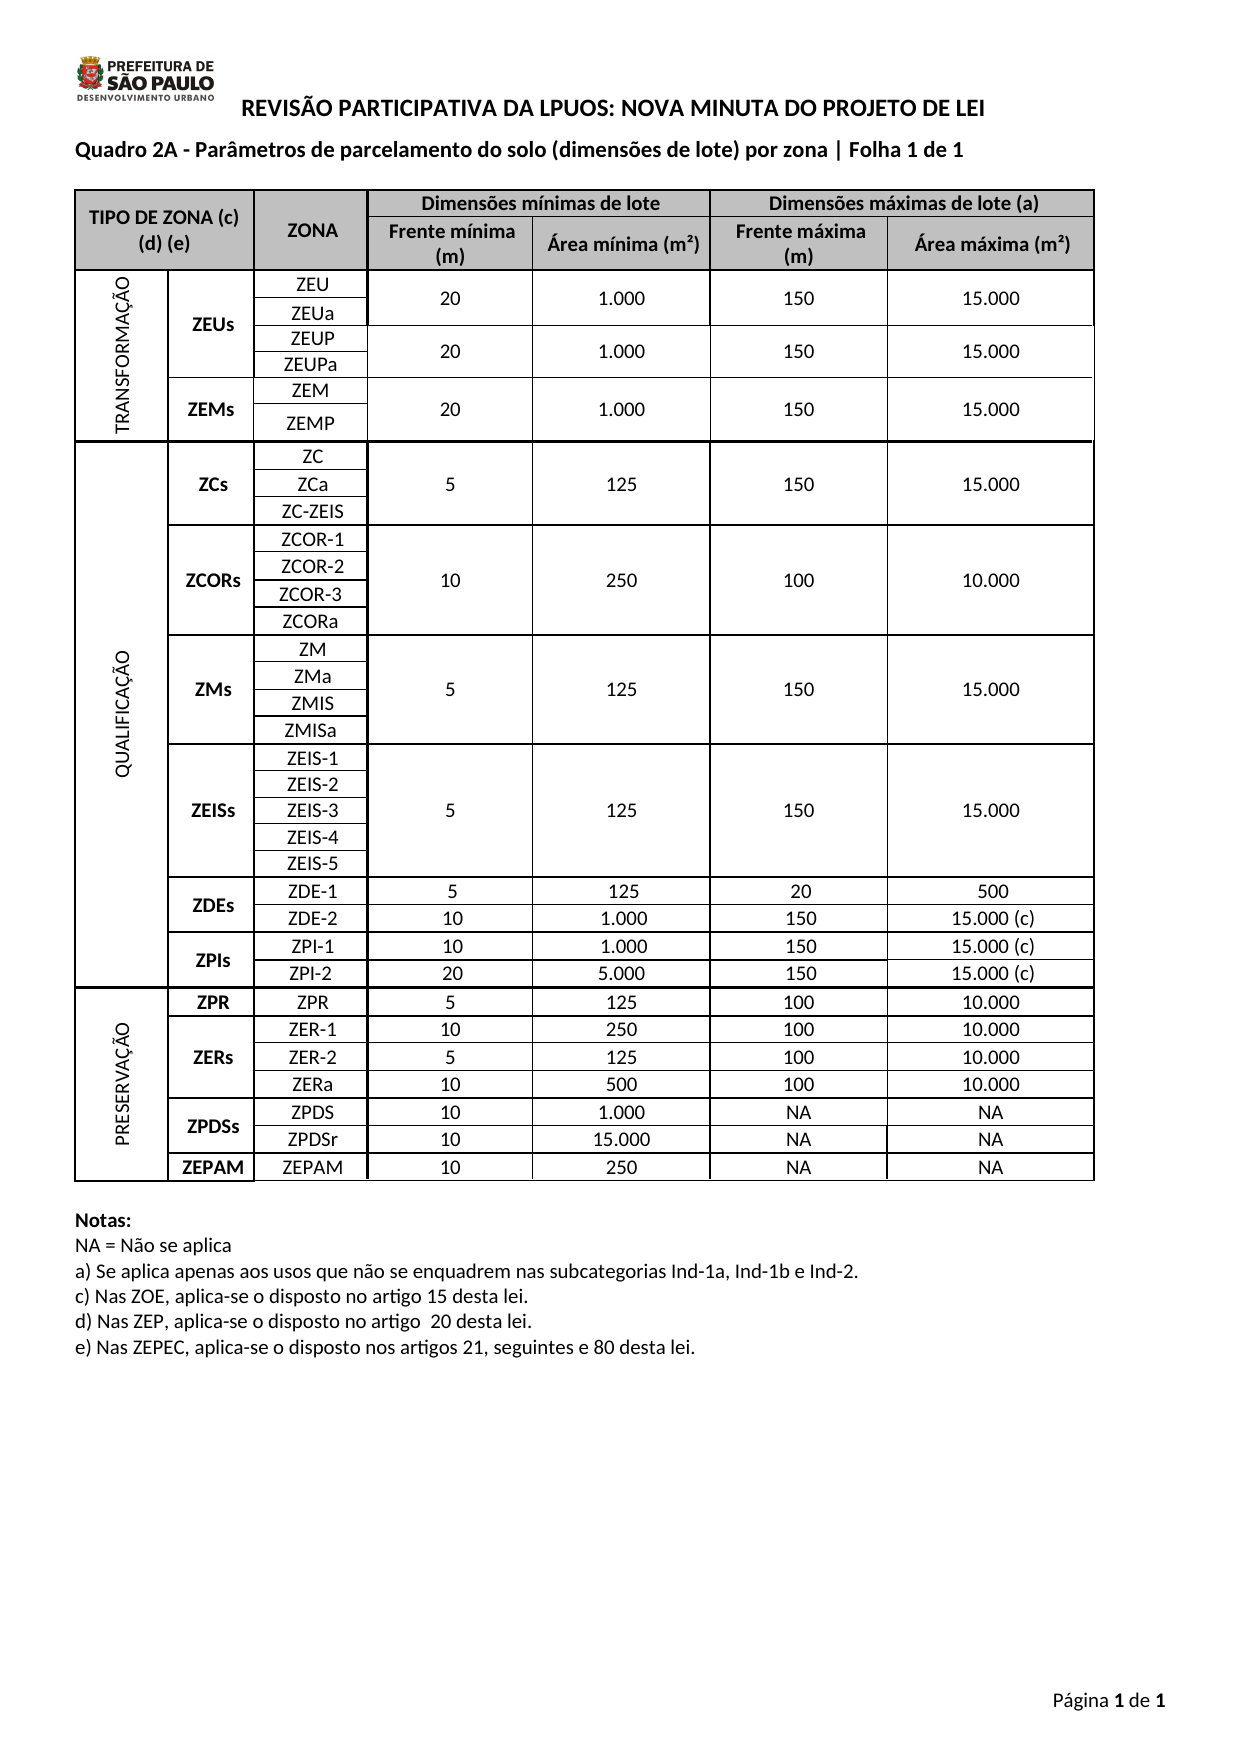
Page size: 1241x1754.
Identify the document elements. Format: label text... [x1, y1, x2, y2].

table_cell 15.000 [888, 745, 1093, 876]
table_cell 10 [369, 1154, 532, 1179]
picture [75, 53, 216, 104]
table_cell ZERs [169, 1017, 253, 1097]
table_cell 150 [711, 378, 887, 440]
table_cell 15.000 (c) [888, 960, 1093, 986]
table_cell ZEIS-1 [255, 745, 366, 770]
table_cell 10 [369, 526, 532, 634]
text NA = Não se aplica [75, 1232, 1165, 1258]
table_cell 10 [369, 933, 532, 958]
text Quadro 2A - Parâmetros de parcelamento do solo (dimensões de lote) por zona | Folha 1 de 1 [75, 135, 1165, 163]
text d) Nas ZEP, aplica-se o disposto no artigo 20 desta lei. [75, 1309, 1165, 1334]
table_cell ZPI-1 [255, 933, 366, 958]
table_cell 15.000 [888, 440, 1093, 524]
table_cell 10 [369, 1126, 532, 1152]
table_cell 150 [711, 745, 887, 876]
table_cell 1.000 [533, 933, 709, 958]
table_cell 5 [369, 745, 532, 876]
table_cell 15.000 [888, 377, 1094, 440]
table_cell 15.000 [888, 325, 1094, 377]
table_cell ZEU [255, 271, 366, 297]
table_cell 20 [368, 326, 532, 377]
table_cell ZER-1 [255, 1017, 366, 1042]
table_cell ZEMP [254, 404, 367, 440]
table_header TIPO DE ZONA (c) (d) (e) [76, 191, 253, 269]
table_cell ZMs [169, 636, 253, 743]
table_cell ZEIS-4 [255, 824, 366, 849]
table_cell 1.000 [533, 1099, 709, 1124]
table_cell ZC [255, 443, 366, 469]
table_cell 150 [711, 636, 887, 743]
table_cell 500 [533, 1071, 709, 1097]
table_cell ZEMs [169, 378, 253, 440]
table_cell Frente mínima (m) [369, 217, 532, 269]
table_cell 5 [369, 443, 532, 524]
table_cell 10.000 [888, 1017, 1093, 1042]
table_cell 100 [711, 989, 887, 1014]
table_cell ZEUa [255, 298, 366, 325]
table_cell ZEIS-2 [255, 771, 366, 797]
table_header Dimensões máximas de lote (a) [711, 191, 1093, 216]
table_cell TRANSFORMAÇÃO [76, 271, 167, 440]
table_cell 125 [533, 1043, 709, 1069]
table_cell 1.000 [533, 326, 710, 377]
table_cell 5 [369, 878, 532, 903]
table_cell ZCs [169, 443, 253, 524]
table_cell 150 [711, 933, 887, 958]
table_cell 10.000 [888, 526, 1093, 634]
table_cell ZPDSr [255, 1126, 366, 1152]
table_cell ZMIS [255, 690, 366, 715]
table_cell 150 [711, 905, 887, 931]
table_cell 20 [711, 878, 887, 903]
table_cell ZEUPa [255, 352, 367, 377]
table_cell ZCORs [169, 526, 253, 634]
table_cell 15.000 (c) [888, 905, 1093, 931]
table_cell 10.000 [888, 1071, 1093, 1097]
table_cell 1.000 [533, 271, 709, 325]
table_cell 250 [533, 1154, 709, 1179]
table_cell 15.000 [533, 1126, 709, 1152]
table_cell ZPDSs [169, 1099, 253, 1152]
table_cell 100 [711, 1071, 887, 1097]
table_cell 5 [369, 989, 532, 1014]
table_cell 250 [533, 1017, 709, 1042]
text e) Nas ZEPEC, aplica-se o disposto nos artigos 21, seguintes e 80 desta lei. [75, 1334, 1165, 1359]
table_cell ZC-ZEIS [255, 497, 366, 524]
table_cell 15.000 (c) [888, 933, 1093, 958]
table_header Dimensões mínimas de lote [369, 191, 709, 216]
table_cell Frente máxima (m) [711, 217, 887, 269]
table_cell 1.000 [533, 905, 709, 931]
table_cell 125 [533, 443, 709, 524]
text Notas: [75, 1207, 1165, 1232]
table_cell 10.000 [888, 1043, 1093, 1069]
table_cell ZPI-2 [255, 961, 366, 986]
table_cell ZCa [255, 470, 366, 496]
table_cell ZPR [255, 989, 366, 1014]
table_cell NA [711, 1126, 886, 1152]
table_cell ZER-2 [255, 1043, 366, 1069]
table_cell 150 [711, 961, 887, 986]
table_cell ZERa [255, 1071, 366, 1097]
table_cell 10.000 [888, 989, 1093, 1014]
table_cell 10 [369, 1017, 532, 1042]
table_cell ZPR [169, 989, 253, 1014]
table_cell 15.000 [888, 636, 1093, 743]
table_cell ZM [255, 636, 366, 661]
table_cell 100 [711, 526, 887, 634]
table_cell 125 [533, 878, 709, 903]
table_cell ZEPAM [169, 1154, 253, 1179]
table_cell 5 [369, 636, 532, 743]
table_cell QUALIFICAÇÃO [76, 443, 167, 986]
table_cell ZCOR-1 [255, 526, 366, 551]
table_cell 150 [711, 326, 887, 377]
table_cell NA [888, 1126, 1093, 1152]
table_header ZONA [255, 191, 366, 269]
table_cell 150 [711, 443, 887, 524]
table_cell 20 [369, 271, 532, 325]
table_cell 20 [369, 961, 532, 986]
table_cell NA [711, 1154, 886, 1179]
table_cell 10 [369, 1071, 532, 1097]
table_cell 10 [369, 1099, 532, 1124]
table_cell ZEUs [169, 271, 253, 377]
table_cell ZEPAM [255, 1154, 366, 1179]
table_cell ZEM [254, 378, 367, 403]
table_cell 150 [711, 271, 887, 325]
table_cell ZPDS [255, 1099, 366, 1124]
table_cell ZCORa [255, 608, 366, 634]
table_cell ZEUP [255, 326, 367, 351]
table_cell NA [888, 1154, 1093, 1179]
table_cell 125 [533, 989, 709, 1014]
table_cell PRESERVAÇÃO [76, 989, 167, 1179]
table_cell NA [711, 1099, 887, 1124]
table_cell ZMa [255, 662, 366, 689]
text a) Se aplica apenas aos usos que não se enquadrem nas subcategorias Ind-1a, Ind-1b e Ind-2. [75, 1258, 1165, 1283]
table_cell 250 [533, 526, 709, 634]
table_cell ZDE-2 [255, 905, 366, 931]
table_cell 125 [533, 636, 709, 743]
table_cell 5 [369, 1043, 532, 1069]
table_cell Área máxima (m²) [888, 217, 1093, 269]
table_cell ZCOR-3 [255, 581, 366, 606]
table_cell ZDE-1 [255, 878, 366, 903]
table_cell ZEIS-5 [255, 851, 366, 876]
table_cell 20 [368, 378, 532, 440]
table_cell 5.000 [533, 961, 709, 986]
table_cell ZPIs [169, 933, 253, 986]
table_cell ZDEs [169, 878, 253, 931]
table_cell 1.000 [533, 378, 710, 440]
table_cell ZMISa [255, 717, 366, 743]
table_cell Área mínima (m²) [533, 217, 709, 269]
table_cell ZEISs [169, 745, 253, 876]
table_cell 100 [711, 1017, 887, 1042]
table_cell 500 [888, 878, 1093, 903]
table_cell 125 [533, 745, 709, 876]
table_cell 10 [369, 905, 532, 931]
table_cell NA [888, 1099, 1093, 1124]
table_cell ZCOR-2 [255, 552, 366, 579]
table_cell 15.000 [888, 271, 1093, 325]
table_cell 100 [711, 1043, 887, 1069]
text c) Nas ZOE, aplica-se o disposto no artigo 15 desta lei. [75, 1283, 1165, 1309]
table_cell ZEIS-3 [255, 798, 366, 823]
